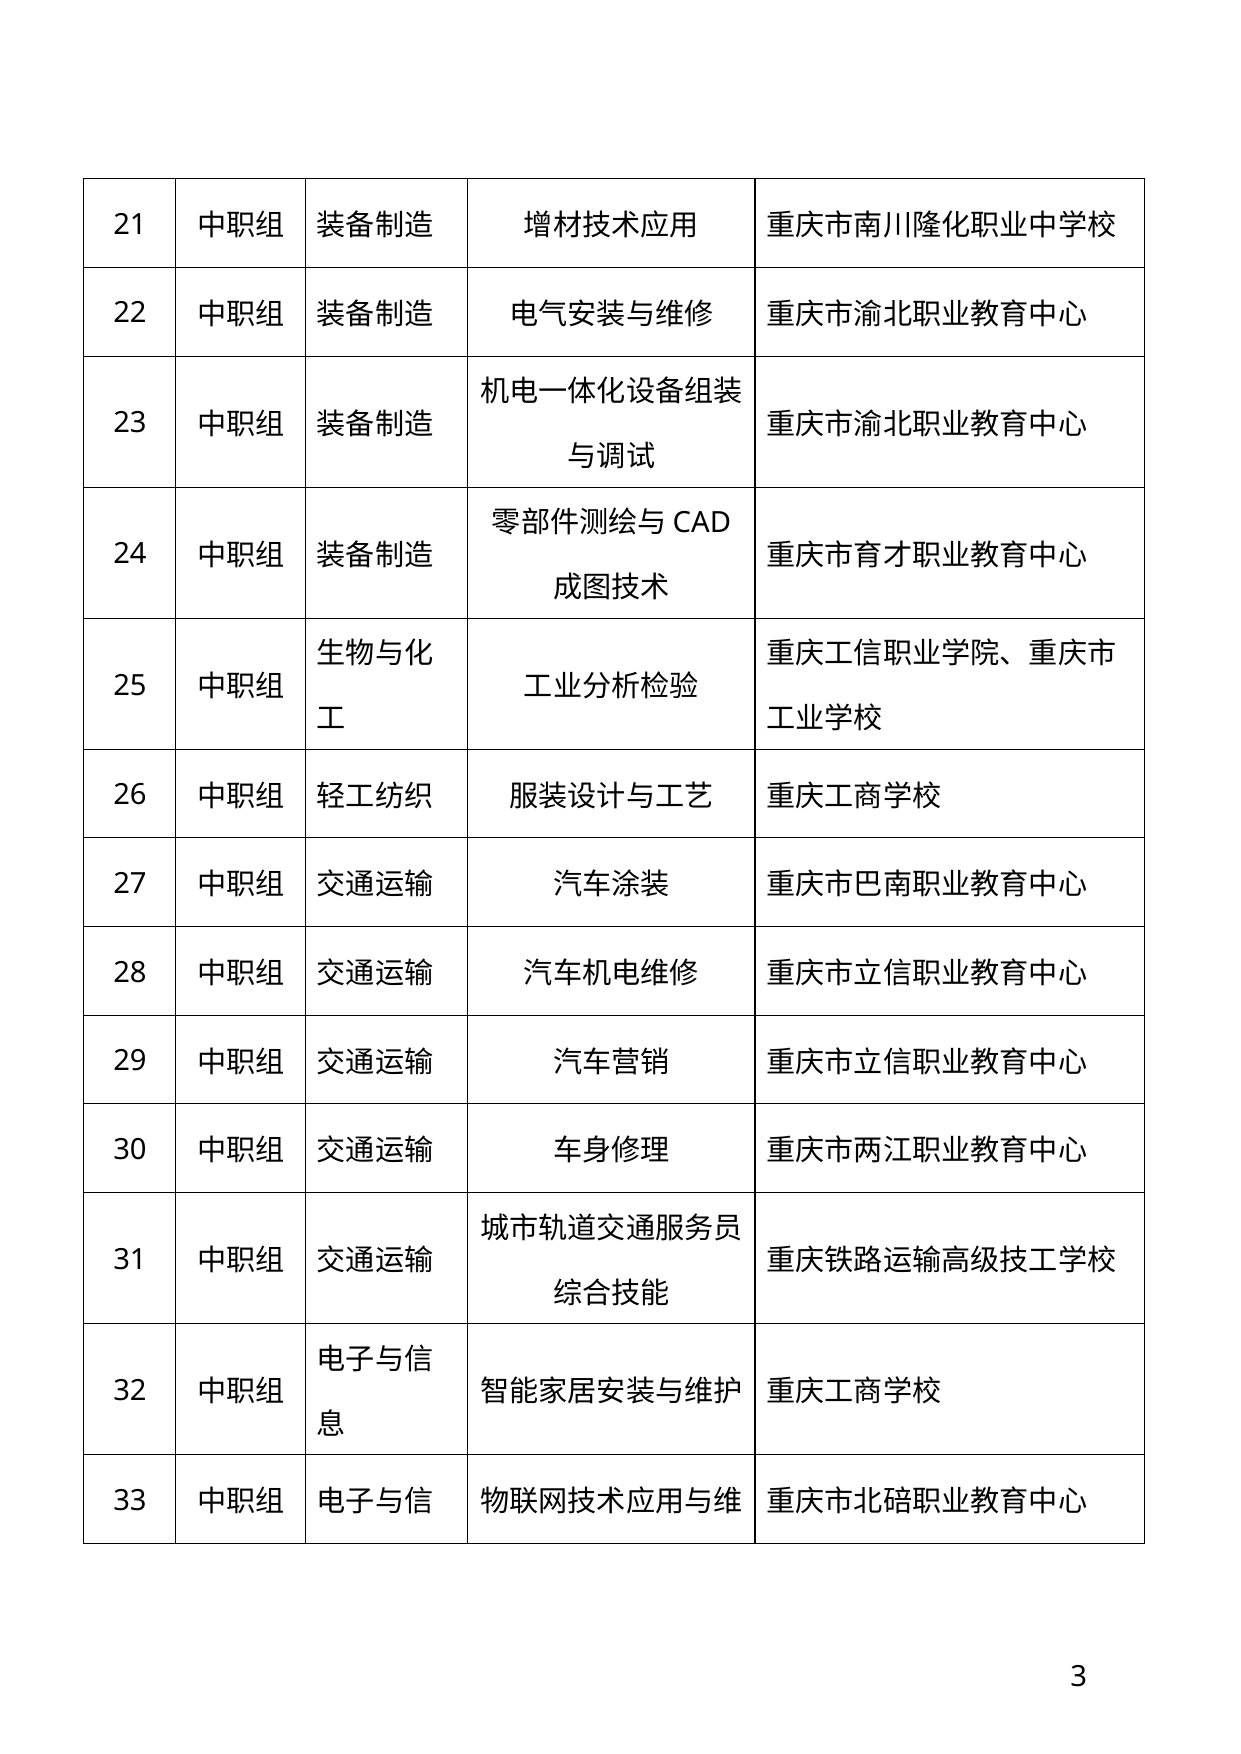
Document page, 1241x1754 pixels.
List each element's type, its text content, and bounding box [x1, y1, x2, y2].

table_cell 增材技术应用 [468, 179, 754, 267]
table_cell 23 [84, 357, 175, 487]
table_cell 中职组 [176, 357, 305, 487]
table_cell 中职组 [176, 619, 305, 749]
table_cell 电子与信息 [306, 1324, 467, 1454]
table_cell 重庆工商学校 [756, 1324, 1144, 1454]
table_cell 中职组 [176, 179, 305, 267]
table_cell 中职组 [176, 1193, 305, 1323]
table_cell 智能家居安装与维护 [468, 1324, 754, 1454]
table_cell 22 [84, 268, 175, 356]
table_cell 28 [84, 927, 175, 1014]
table_cell 物联网技术应用与维护 [468, 1455, 754, 1543]
table_cell 重庆市渝北职业教育中心 [756, 268, 1144, 356]
table_cell 27 [84, 838, 175, 926]
table_cell 31 [84, 1193, 175, 1323]
table_cell 25 [84, 619, 175, 749]
table_cell 汽车机电维修 [468, 927, 754, 1014]
table_cell 重庆市渝北职业教育中心 [756, 357, 1144, 487]
table_cell 交通运输 [306, 838, 467, 926]
table_cell 中职组 [176, 750, 305, 837]
table_cell 交通运输 [306, 1104, 467, 1192]
table_cell 零部件测绘与CAD成图技术 [468, 488, 754, 618]
table_cell 汽车涂装 [468, 838, 754, 926]
table_cell 汽车营销 [468, 1016, 754, 1103]
table_cell 中职组 [176, 268, 305, 356]
table_cell 重庆市南川隆化职业中学校 [756, 179, 1144, 267]
table_cell 24 [84, 488, 175, 618]
table_cell 电子与信息 [306, 1455, 467, 1543]
table_cell 26 [84, 750, 175, 837]
table_cell 轻工纺织 [306, 750, 467, 837]
table_cell 生物与化工 [306, 619, 467, 749]
table_cell 29 [84, 1016, 175, 1103]
table_cell 机电一体化设备组装与调试 [468, 357, 754, 487]
table_cell 重庆工信职业学院、重庆市工业学校 [756, 619, 1144, 749]
table_cell 重庆工商学校 [756, 750, 1144, 837]
table_cell 交通运输 [306, 1016, 467, 1103]
table_cell 服装设计与工艺 [468, 750, 754, 837]
table_cell 重庆市北碚职业教育中心 [756, 1455, 1144, 1543]
table_cell 中职组 [176, 1104, 305, 1192]
table_cell 中职组 [176, 927, 305, 1014]
table_cell 32 [84, 1324, 175, 1454]
table_cell 30 [84, 1104, 175, 1192]
table_cell 中职组 [176, 1016, 305, 1103]
table_cell 重庆市育才职业教育中心 [756, 488, 1144, 618]
table_cell 重庆市巴南职业教育中心 [756, 838, 1144, 926]
table_cell 中职组 [176, 838, 305, 926]
table_cell 装备制造 [306, 357, 467, 487]
table_cell 装备制造 [306, 488, 467, 618]
table_cell 21 [84, 179, 175, 267]
table_cell 重庆市两江职业教育中心 [756, 1104, 1144, 1192]
table_cell 重庆市立信职业教育中心 [756, 927, 1144, 1014]
table_cell 装备制造 [306, 268, 467, 356]
table_cell 中职组 [176, 488, 305, 618]
table_cell 城市轨道交通服务员综合技能 [468, 1193, 754, 1323]
table_cell 交通运输 [306, 1193, 467, 1323]
table_cell 电气安装与维修 [468, 268, 754, 356]
table_cell 33 [84, 1455, 175, 1543]
table_cell 重庆铁路运输高级技工学校 [756, 1193, 1144, 1323]
table_cell 重庆市立信职业教育中心 [756, 1016, 1144, 1103]
table_cell 中职组 [176, 1324, 305, 1454]
table_cell 车身修理 [468, 1104, 754, 1192]
table_cell 工业分析检验 [468, 619, 754, 749]
table_cell 中职组 [176, 1455, 305, 1543]
table_cell 交通运输 [306, 927, 467, 1014]
table_cell 装备制造 [306, 179, 467, 267]
